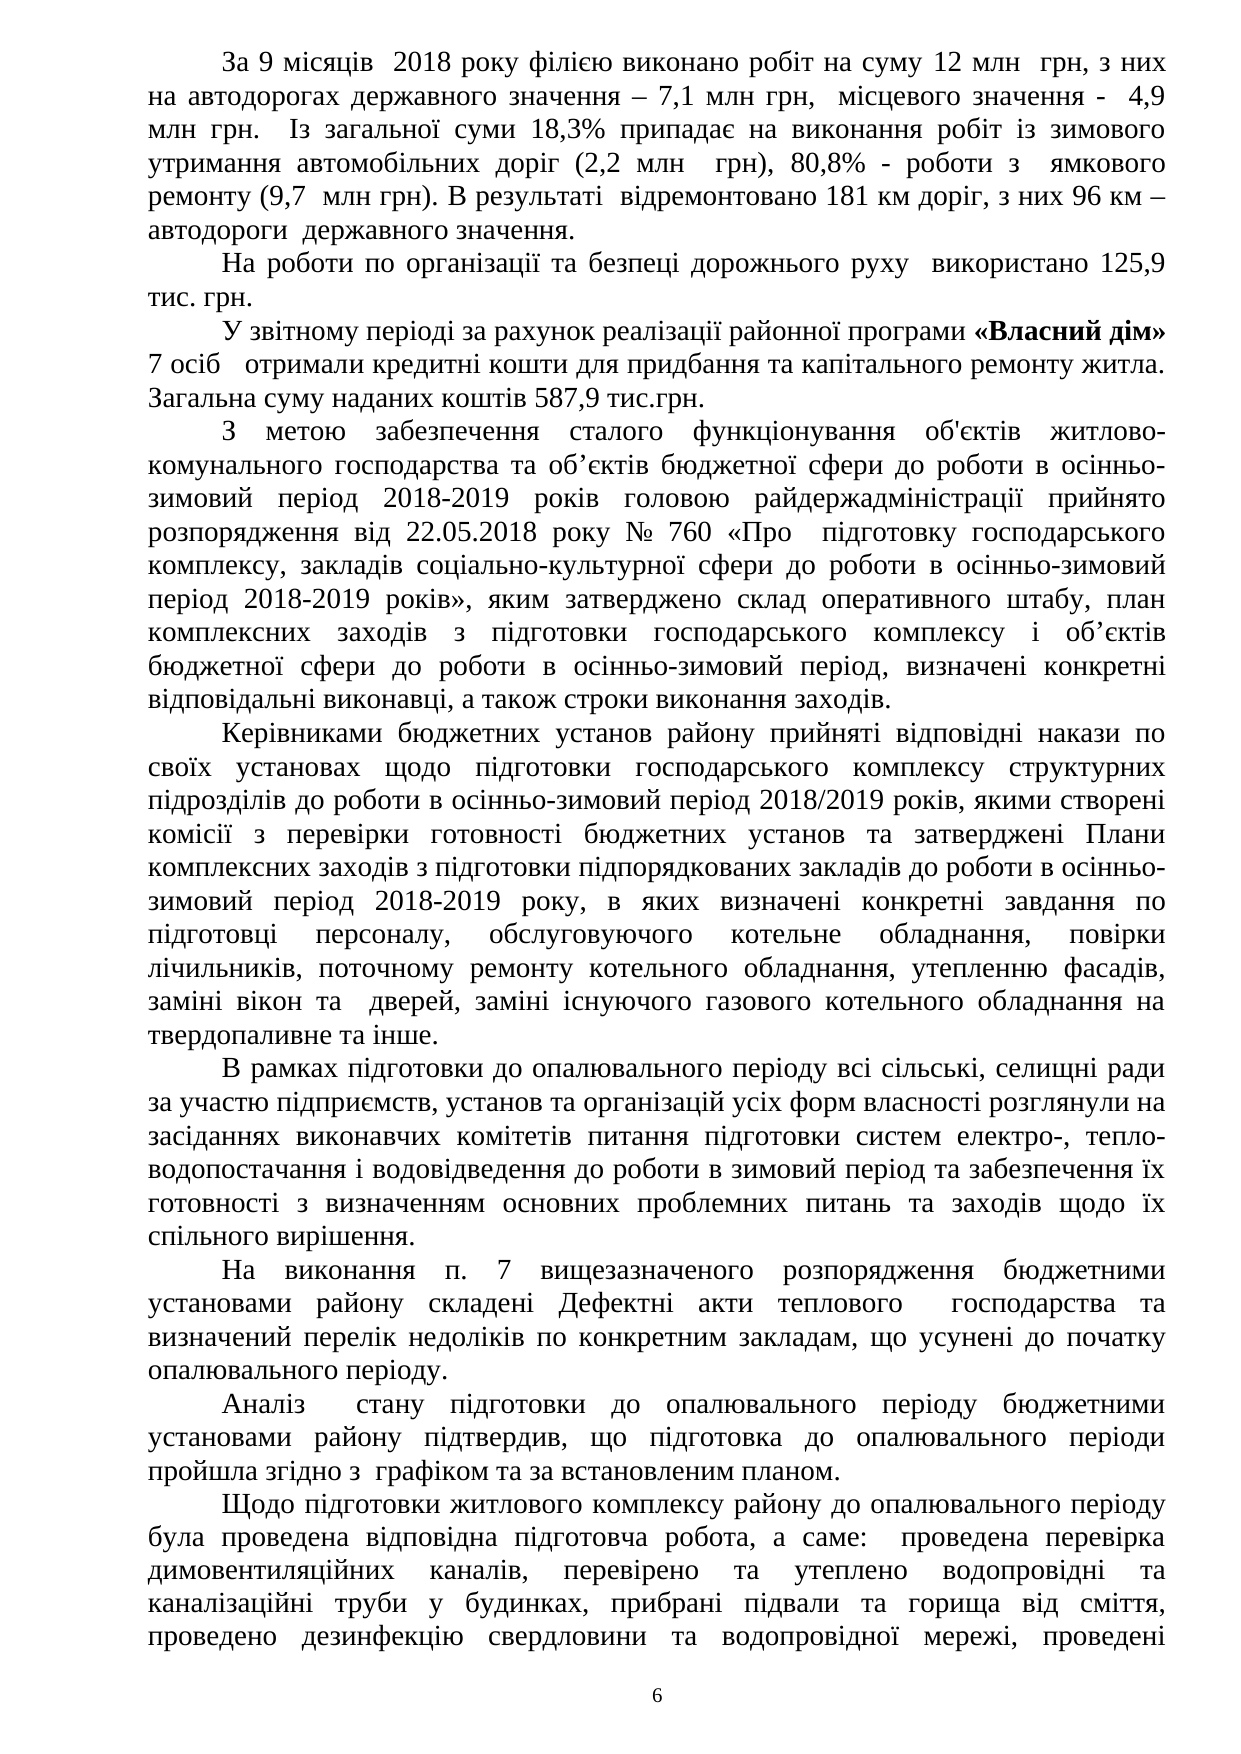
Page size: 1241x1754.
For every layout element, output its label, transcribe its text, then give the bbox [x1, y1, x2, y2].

text Аналіз стану підготовки до опалювального періоду бюджетними установами району підтвердив, що підготовка до опалювального періоди пройшла згідно з графіком та за встановленим планом. [148, 1386, 1167, 1487]
text На роботи по організації та безпеці дорожнього руху використано 125,9 тис. грн. [148, 246, 1167, 313]
text За 9 місяців 2018 року філією виконано робіт на суму 12 млн грн, з них на автодорогах державного значення – 7,1 млн грн, місцевого значення - 4,9 млн грн. Із загальної суми 18,3% припадає на виконання робіт із зимового утримання автомобільних доріг (2,2 млн грн), 80,8% - роботи з ямкового ремонту (9,7 млн грн). В результаті відремонтовано 181 км доріг, з них 96 км – автодороги державного значення. [148, 44, 1167, 246]
text В рамках підготовки до опалювального періоду всі сільські, селищні ради за участю підприємств, установ та організацій усіх форм власності розглянули на засіданнях виконавчих комітетів питання підготовки систем електро-, тепло- водопостачання і водовідведення до роботи в зимовий період та забезпечення їх готовності з визначенням основних проблемних питань та заходів щодо їх спільного вирішення. [148, 1051, 1167, 1252]
text З метою забезпечення сталого функціонування об'єктів житлово-комунального господарства та об’єктів бюджетної сфери до роботи в осінньо-зимовий період 2018-2019 років головою райдержадміністрації прийнято розпорядження від 22.05.2018 року № 760 «Про підготовку господарського комплексу, закладів соціально-культурної сфери до роботи в осінньо-зимовий період 2018-2019 років», яким затверджено склад оперативного штабу, план комплексних заходів з підготовки господарського комплексу і об’єктів бюджетної сфери до роботи в осінньо-зимовий період, визначені конкретні відповідальні виконавці, а також строки виконання заходів. [148, 413, 1167, 715]
text На виконання п. 7 вищезазначеного розпорядження бюджетними установами району складені Дефектні акти теплового господарства та визначений перелік недоліків по конкретним закладам, що усунені до початку опалювального періоду. [148, 1252, 1167, 1386]
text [148, 1487, 1167, 1652]
text Керівниками бюджетних установ району прийняті відповідні накази по своїх установах щодо підготовки господарського комплексу структурних підрозділів до роботи в осінньо-зимовий період 2018/2019 років, якими створені комісії з перевірки готовності бюджетних установ та затверджені Плани комплексних заходів з підготовки підпорядкованих закладів до роботи в осінньо-зимовий період 2018-2019 року, в яких визначені конкретні завдання по підготовці персоналу, обслуговуючого котельне обладнання, повірки лічильників, поточному ремонту котельного обладнання, утепленню фасадів, заміні вікон та дверей, заміні існуючого газового котельного обладнання на твердопаливне та інше. [148, 715, 1167, 1051]
text У звітному періоді за рахунок реалізації районної програми «Власний дім» 7 осіб отримали кредитні кошти для придбання та капітального ремонту житла. Загальна суму наданих коштів 587,9 тис.грн. [148, 313, 1167, 413]
